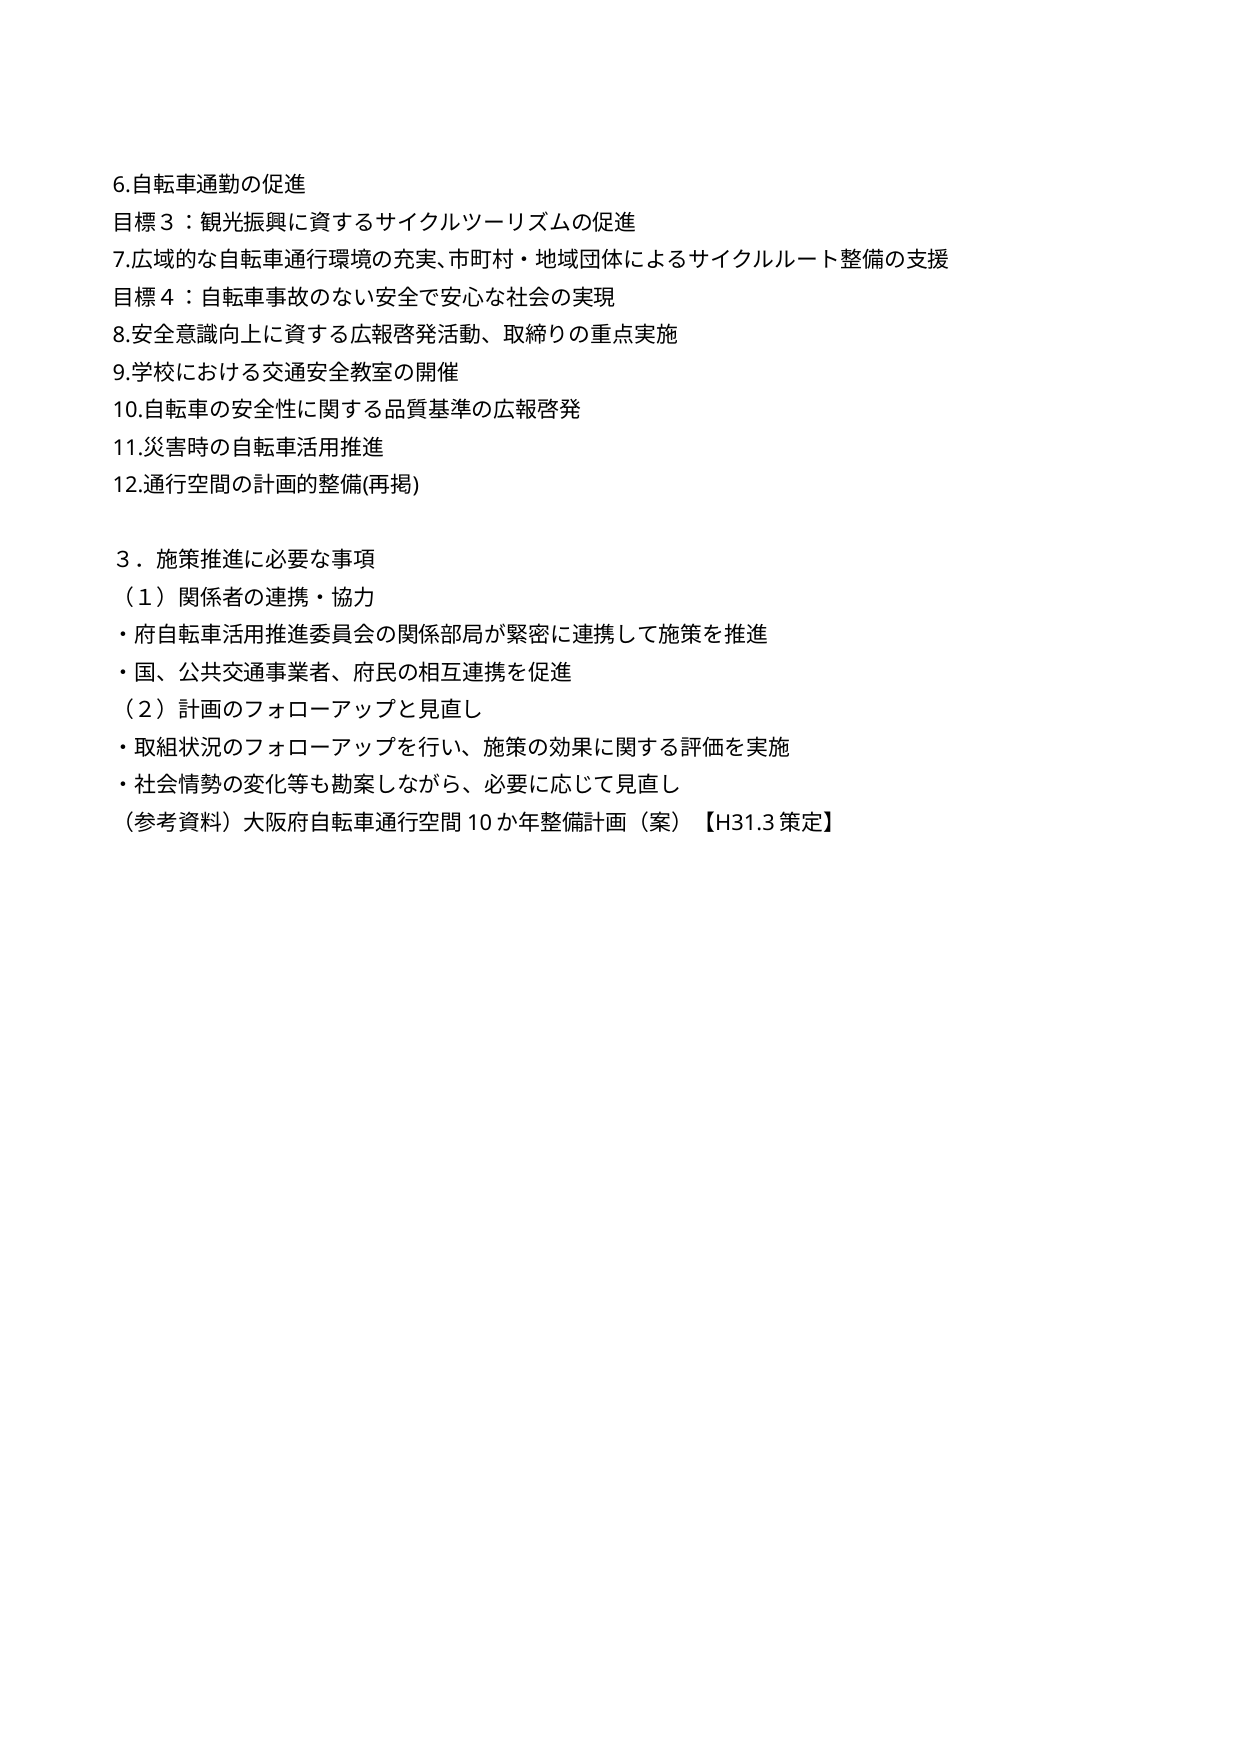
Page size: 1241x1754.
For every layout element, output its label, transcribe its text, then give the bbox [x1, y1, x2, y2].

text 12.通行空間の計画的整備(再掲) [112, 464, 1128, 502]
text 目標３：観光振興に資するサイクルツーリズムの促進 [112, 202, 1128, 239]
text （参考資料）大阪府自転車通行空間10か年整備計画（案）【H31.3策定】 [112, 802, 1128, 839]
text 6.自転車通勤の促進 [112, 164, 1128, 202]
text 8.安全意識向上に資する広報啓発活動、取締りの重点実施 [112, 314, 1128, 352]
text 7.広域的な自転車通行環境の充実､市町村・地域団体によるサイクルルート整備の支援 [112, 239, 1128, 277]
text ・社会情勢の変化等も勘案しながら、必要に応じて見直し [112, 764, 1128, 802]
text 11.災害時の自転車活用推進 [112, 427, 1128, 464]
text ・府自転車活用推進委員会の関係部局が緊密に連携して施策を推進 [112, 614, 1128, 652]
text ３．施策推進に必要な事項 [112, 539, 1128, 577]
text （１）関係者の連携・協力 [112, 577, 1128, 614]
text 10.自転車の安全性に関する品質基準の広報啓発 [112, 389, 1128, 427]
text 目標４：自転車事故のない安全で安心な社会の実現 [112, 277, 1128, 314]
text 9.学校における交通安全教室の開催 [112, 352, 1128, 389]
text （２）計画のフォローアップと見直し [112, 689, 1128, 727]
text ・国、公共交通事業者、府民の相互連携を促進 [112, 652, 1128, 689]
text ・取組状況のフォローアップを行い、施策の効果に関する評価を実施 [112, 727, 1128, 764]
